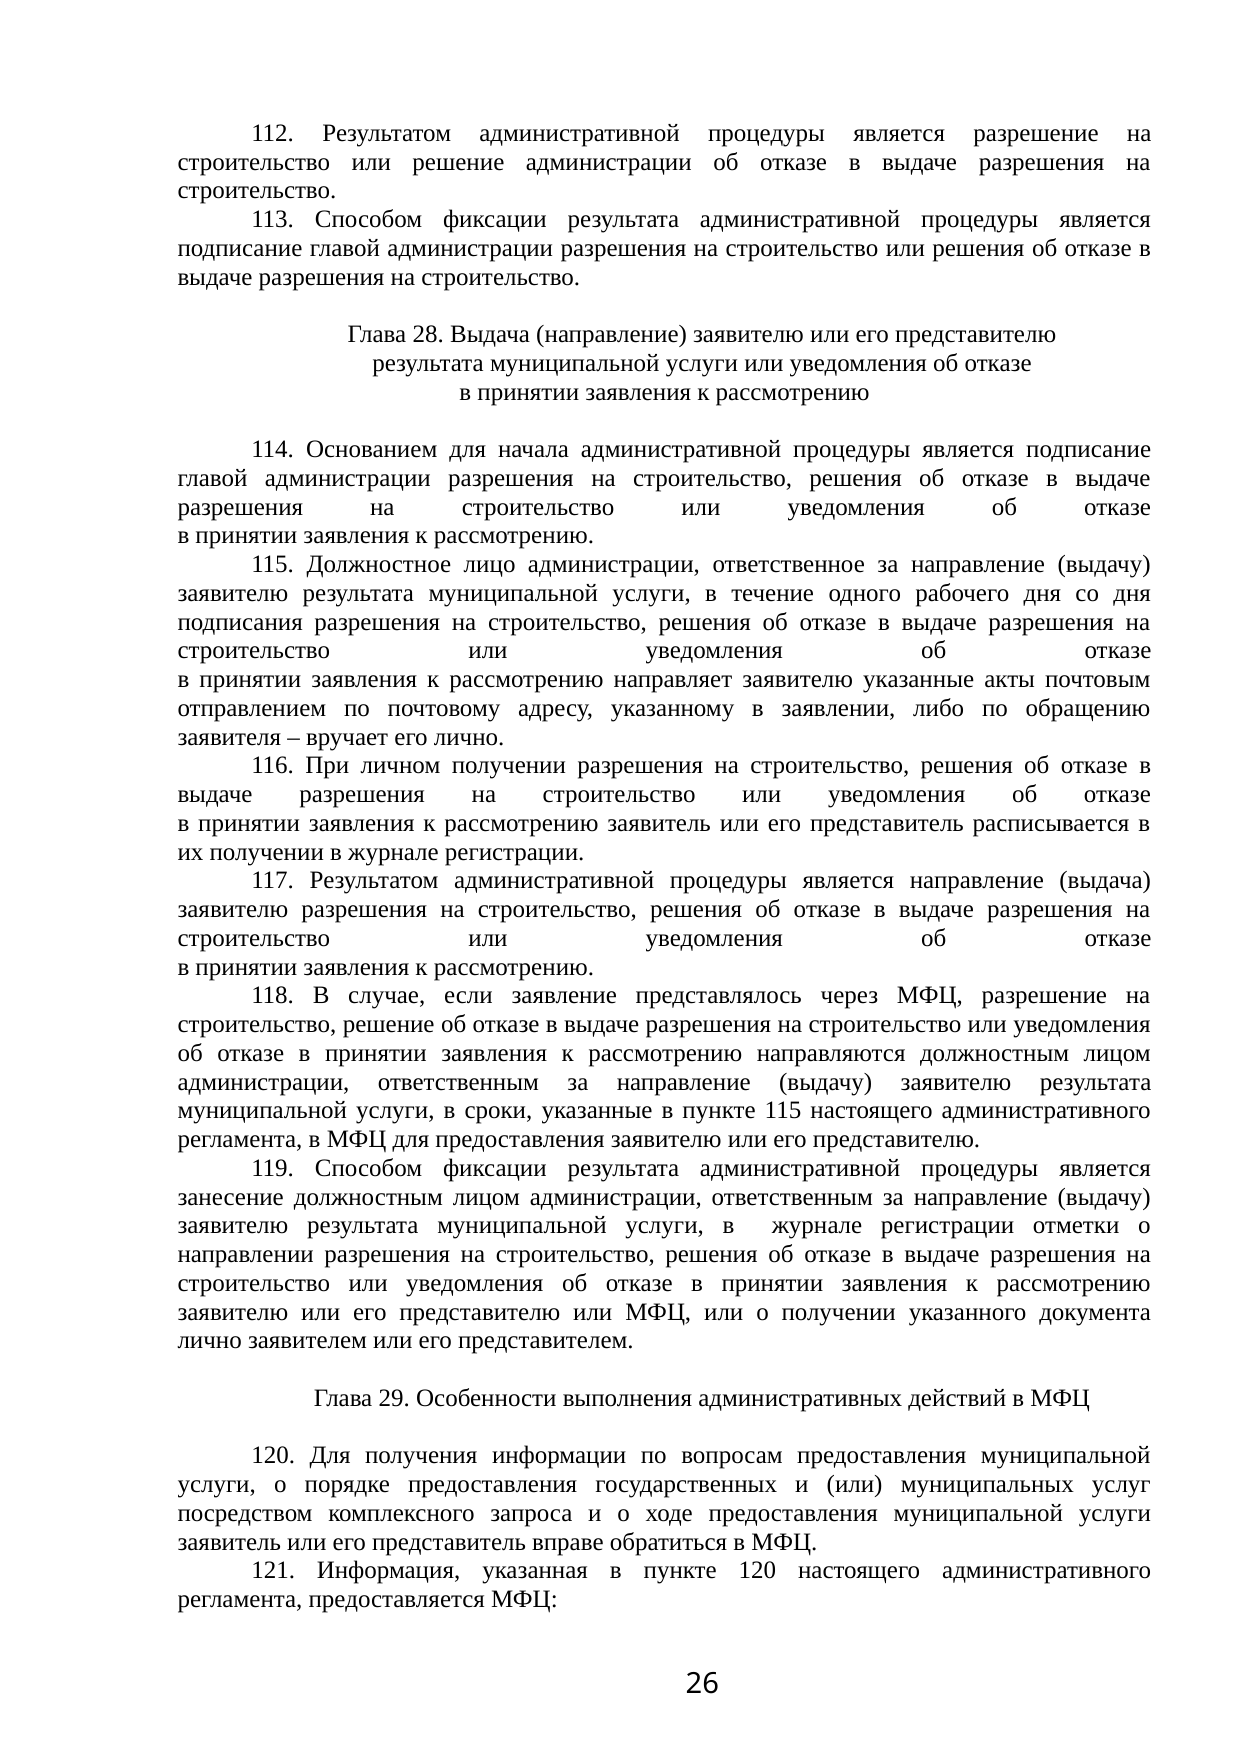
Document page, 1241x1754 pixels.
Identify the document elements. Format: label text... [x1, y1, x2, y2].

text Глава 29. Особенности выполнения административных действий в МФЦ [177, 1383, 1152, 1412]
text 112. Результатом административной процедуры является разрешение на строительство или решение администрации об отказе в выдаче разрешения на строительство. [177, 118, 1152, 204]
text 116. При личном получении разрешения на строительство, решения об отказе в выдаче разрешения на строительство или уведомления об отказе в принятии заявления к рассмотрению заявитель или его представитель расписывается в их получении в журнале регистрации. [177, 751, 1152, 866]
text 113. Способом фиксации результата административной процедуры является подписание главой администрации разрешения на строительство или решения об отказе в выдаче разрешения на строительство. [177, 204, 1152, 291]
text результата муниципальной услуги или уведомления об отказе в принятии заявления к рассмотрению [177, 348, 1152, 406]
text 114. Основанием для начала административной процедуры является подписание главой администрации разрешения на строительство, решения об отказе в выдаче разрешения на строительство или уведомления об отказе в принятии заявления к рассмотрению. [177, 434, 1152, 549]
text 120. Для получения информации по вопросам предоставления муниципальной услуги, о порядке предоставления государственных и (или) муниципальных услуг посредством комплексного запроса и о ходе предоставления муниципальной услуги заявитель или его представитель вправе обратиться в МФЦ. [177, 1441, 1152, 1556]
text 115. Должностное лицо администрации, ответственное за направление (выдачу) заявителю результата муниципальной услуги, в течение одного рабочего дня со дня подписания разрешения на строительство, решения об отказе в выдаче разрешения на строительство или уведомления об отказе в принятии заявления к рассмотрению направляет заявителю указанные акты почтовым отправлением по почтовому адресу, указанному в заявлении, либо по обращению заявителя – вручает его лично. [177, 549, 1152, 751]
text 121. Информация, указанная в пункте 120 настоящего административного регламента, предоставляется МФЦ: [177, 1556, 1152, 1613]
text Глава 28. Выдача (направление) заявителю или его представителю [177, 319, 1152, 348]
text 118. В случае, если заявление представлялось через МФЦ, разрешение на строительство, решение об отказе в выдаче разрешения на строительство или уведомления об отказе в принятии заявления к рассмотрению направляются должностным лицом администрации, ответственным за направление (выдачу) заявителю результата муниципальной услуги, в сроки, указанные в пункте 115 настоящего административного регламента, в МФЦ для предоставления заявителю или его представителю. [177, 981, 1152, 1153]
text 119. Способом фиксации результата административной процедуры является занесение должностным лицом администрации, ответственным за направление (выдачу) заявителю результата муниципальной услуги, в журнале регистрации отметки о направлении разрешения на строительство, решения об отказе в выдаче разрешения на строительство или уведомления об отказе в принятии заявления к рассмотрению заявителю или его представителю или МФЦ, или о получении указанного документа лично заявителем или его представителем. [177, 1153, 1152, 1354]
text 117. Результатом административной процедуры является направление (выдача) заявителю разрешения на строительство, решения об отказе в выдаче разрешения на строительство или уведомления об отказе в принятии заявления к рассмотрению. [177, 866, 1152, 981]
